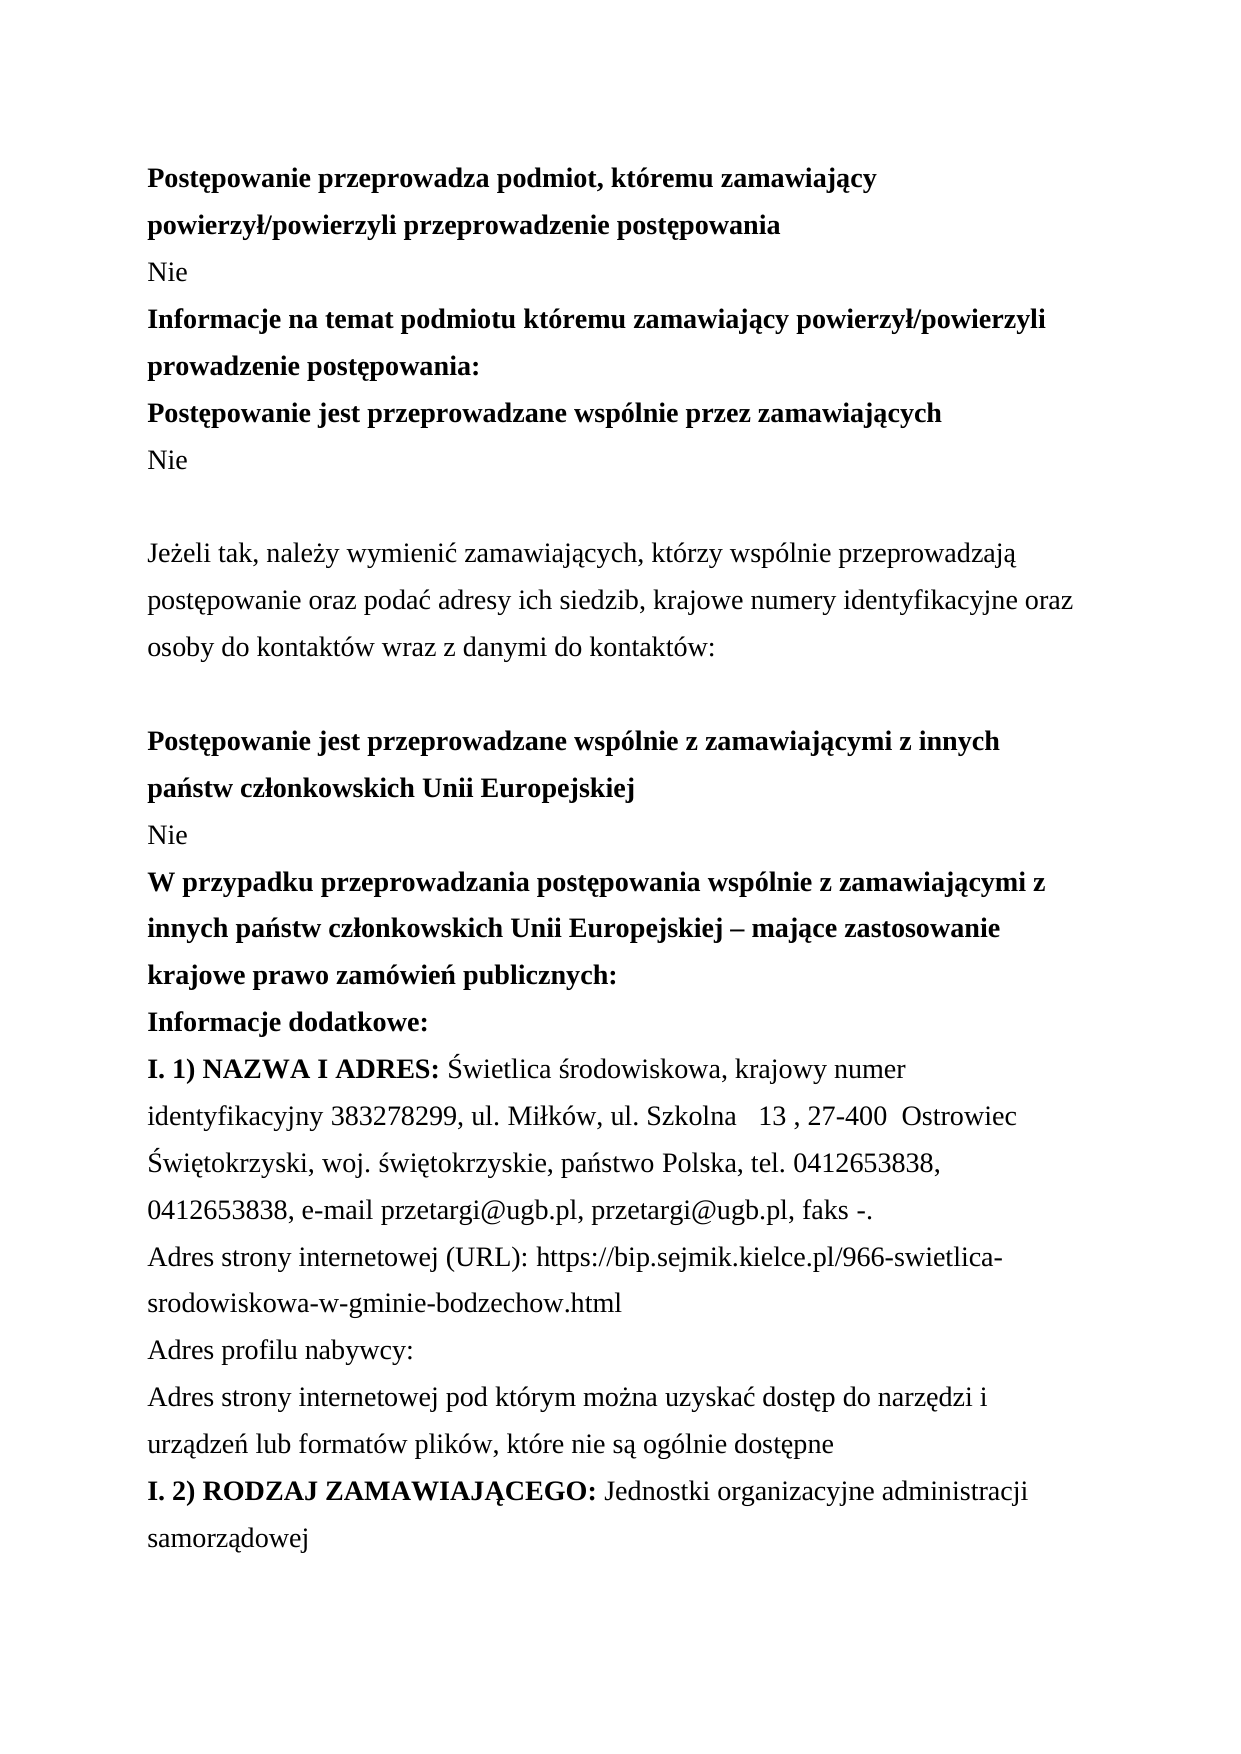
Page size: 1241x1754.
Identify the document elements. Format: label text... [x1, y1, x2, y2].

text Nie [147, 803, 1093, 850]
text I. 2) RODZAJ ZAMAWIAJĄCEGO: Jednostki organizacyjne administracji samorządowej [147, 1459, 1093, 1600]
text I. 1) NAZWA I ADRES: Świetlica środowiskowa, krajowy numer identyfikacyjny 383278299, ul. Miłków, ul. Szkolna 13 , 27-400 Ostrowiec Świętokrzyski, woj. świętokrzyskie, państwo Polska, tel. 0412653838, 0412653838, e-mail przetargi@ugb.pl, przetargi@ugb.pl, faks -. Adres strony internetowej (URL): https://bip.sejmik.kielce.pl/966-swietlica-srodowiskowa-w-gminie-bodzechow.html Adres profilu nabywcy: Adres strony internetowej pod którym można uzyskać dostęp do narzędzi i urządzeń lub formatów plików, które nie są ogólnie dostępne [147, 1038, 1093, 1459]
text Nie [147, 241, 1093, 288]
text Jeżeli tak, należy wymienić zamawiających, którzy wspólnie przeprowadzają postępowanie oraz podać adresy ich siedzib, krajowe numery identyfikacyjne oraz osoby do kontaktów wraz z danymi do kontaktów: Postępowanie jest przeprowadzane wspólnie z zamawiającymi z innych państw członkowskich Unii Europejskiej [147, 475, 1093, 803]
text Nie [147, 428, 1093, 475]
text W przypadku przeprowadzania postępowania wspólnie z zamawiającymi z innych państw członkowskich Unii Europejskiej – mające zastosowanie krajowe prawo zamówień publicznych: Informacje dodatkowe: [147, 850, 1093, 1038]
text Postępowanie przeprowadza podmiot, któremu zamawiający powierzył/powierzyli przeprowadzenie postępowania [147, 147, 1093, 241]
text Informacje na temat podmiotu któremu zamawiający powierzył/powierzyli prowadzenie postępowania: Postępowanie jest przeprowadzane wspólnie przez zamawiających [147, 288, 1093, 428]
